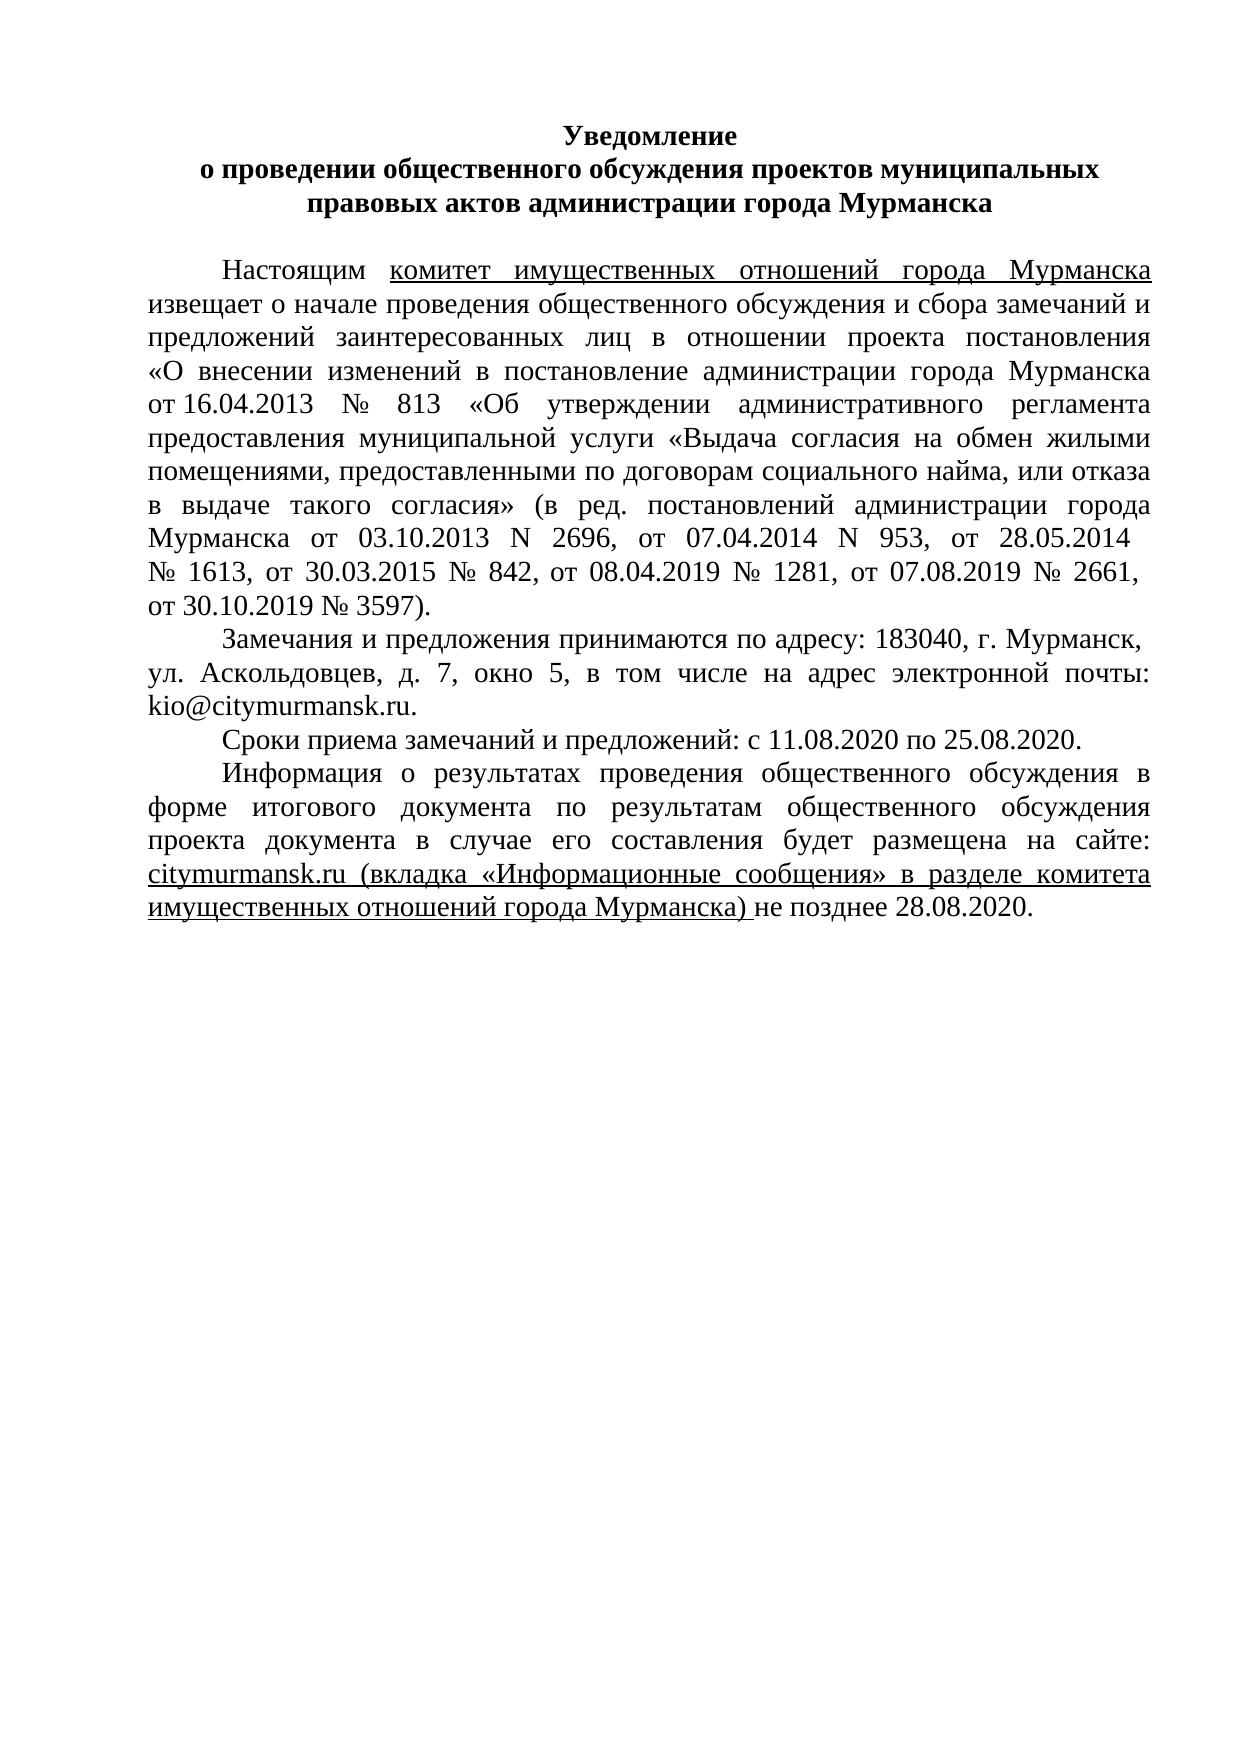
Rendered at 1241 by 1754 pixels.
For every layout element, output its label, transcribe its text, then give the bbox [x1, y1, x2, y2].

text Сроки приема замечаний и предложений: с 11.08.2020 по 25.08.2020. [148, 722, 1152, 755]
text Настоящим комитет имущественных отношений города Мурманска извещает о начале проведения общественного обсуждения и сбора замечаний и предложений заинтересованных лиц в отношении проекта постановления «О внесении изменений в постановление администрации города Мурманска от 16.04.2013 № 813 «Об утверждении административного регламента предоставления муниципальной услуги «Выдача согласия на обмен жилыми помещениями, предоставленными по договорам социального найма, или отказа в выдаче такого согласия» (в ред. постановлений администрации города Мурманска от 03.10.2013 N 2696, от 07.04.2014 N 953, от 28.05.2014 № 1613, от 30.03.2015 № 842, от 08.04.2019 № 1281, от 07.08.2019 № 2661, от 30.10.2019 № 3597). [148, 252, 1152, 621]
text о проведении общественного обсуждения проектов муниципальных правовых актов администрации города Мурманска [148, 152, 1152, 219]
text Замечания и предложения принимаются по адресу: 183040, г. Мурманск, ул. Аскольдовцев, д. 7, окно 5, в том числе на адрес электронной почты: kio@citymurmansk.ru. [148, 621, 1152, 722]
text Уведомление [148, 118, 1152, 152]
text Информация о результатах проведения общественного обсуждения в форме итогового документа по результатам общественного обсуждения проекта документа в случае его составления будет размещена на сайте: citymurmansk.ru (вкладка «Информационные сообщения» в разделе комитета имущественных отношений города Мурманска) не позднее 28.08.2020. [148, 755, 1152, 923]
